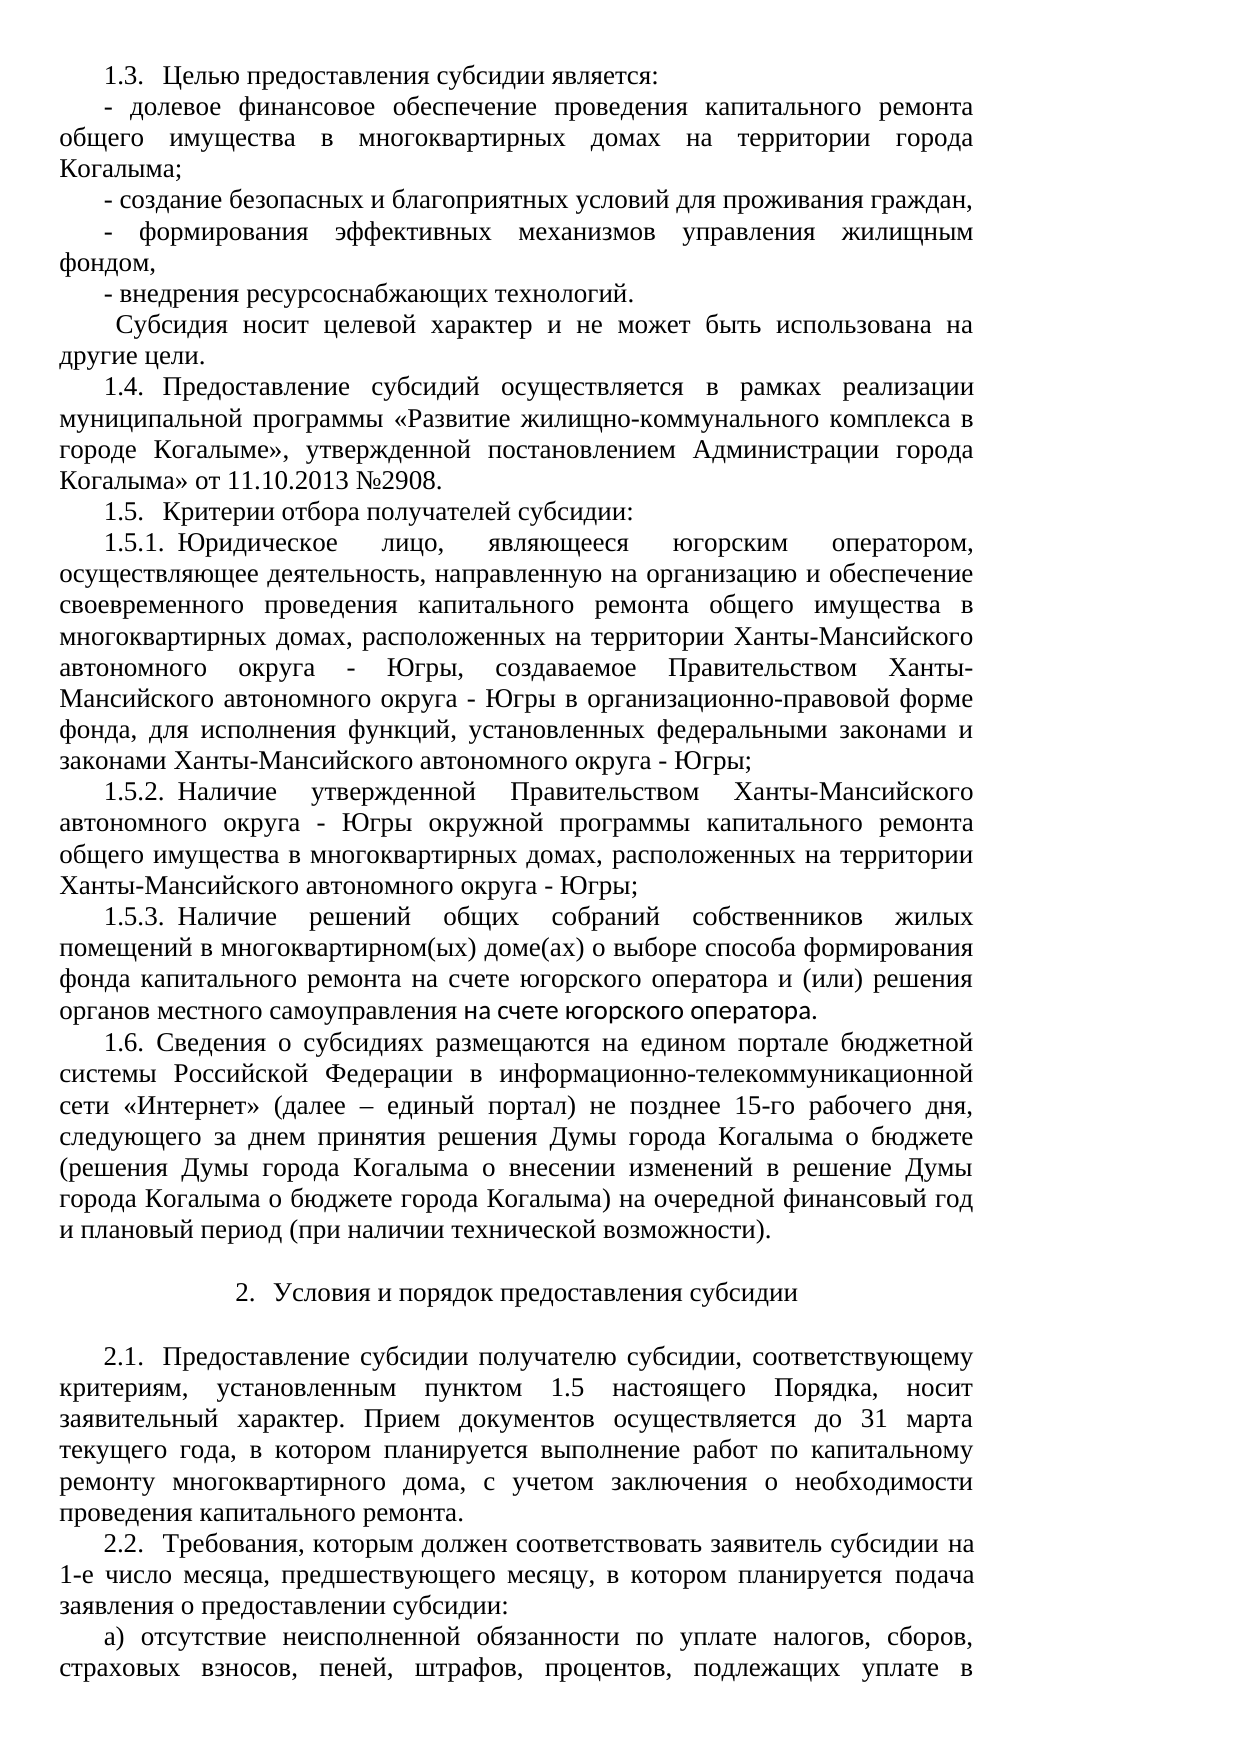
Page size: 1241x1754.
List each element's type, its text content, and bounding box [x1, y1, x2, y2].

text - долевое финансовое обеспечение проведения капитального ремонта общего имущества в многоквартирных домах на территории города Когалыма; [59, 90, 974, 184]
text - внедрения ресурсоснабжающих технологий. [59, 277, 974, 308]
text - формирования эффективных механизмов управления жилищным фондом, [59, 215, 974, 277]
text Субсидия носит целевой характер и не может быть использована на другие цели. [59, 308, 974, 371]
text 1.6. Сведения о субсидиях размещаются на едином портале бюджетной системы Российской Федерации в информационно-телекоммуникационной сети «Интернет» (далее – единый портал) не позднее 15-го рабочего дня, следующего за днем принятия решения Думы города Когалыма о бюджете (решения Думы города Когалыма о внесении изменений в решение Думы города Когалыма о бюджете города Когалыма) на очередной финансовый год и плановый период (при наличии технической возможности). [59, 1026, 974, 1244]
text - создание безопасных и благоприятных условий для проживания граждан, [59, 184, 974, 215]
list Критерии отбора получателей субсидии: [59, 495, 974, 526]
list Наличие утвержденной Правительством Ханты-Мансийского автономного округа - Югры окружной программы капитального ремонта общего имущества в многоквартирных домах, расположенных на территории Ханты-Мансийского автономного округа - Югры; [59, 775, 974, 900]
list Наличие решений общих собраний собственников жилых помещений в многоквартирном(ых) доме(ах) о выборе способа формирования фонда капитального ремонта на счете югорского оператора и (или) решения органов местного самоуправления на счете югорского оператора. [59, 900, 974, 1026]
list Юридическое лицо, являющееся югорским оператором, осуществляющее деятельность, направленную на организацию и обеспечение своевременного проведения капитального ремонта общего имущества в многоквартирных домах, расположенных на территории Ханты-Мансийского автономного округа - Югры, создаваемое Правительством Ханты-Мансийского автономного округа - Югры в организационно-правовой форме фонда, для исполнения функций, установленных федеральными законами и законами Ханты-Мансийского автономного округа - Югры; [59, 526, 974, 775]
list Условия и порядок предоставления субсидии [59, 1276, 974, 1307]
list Целью предоставления субсидии является: [103, 59, 974, 90]
list Предоставление субсидий осуществляется в рамках реализации муниципальной программы «Развитие жилищно-коммунального комплекса в городе Когалыме», утвержденной постановлением Администрации города Когалыма» от 11.10.2013 №2908. [59, 371, 974, 495]
list Требования, которым должен соответствовать заявитель субсидии на 1-е число месяца, предшествующего месяцу, в котором планируется подача заявления о предоставлении субсидии: [59, 1527, 974, 1620]
list Предоставление субсидии получателю субсидии, соответствующему критериям, установленным пунктом 1.5 настоящего Порядка, носит заявительный характер. Прием документов осуществляется до 31 марта текущего года, в котором планируется выполнение работ по капитальному ремонту многоквартирного дома, с учетом заключения о необходимости проведения капитального ремонта. [59, 1340, 974, 1527]
